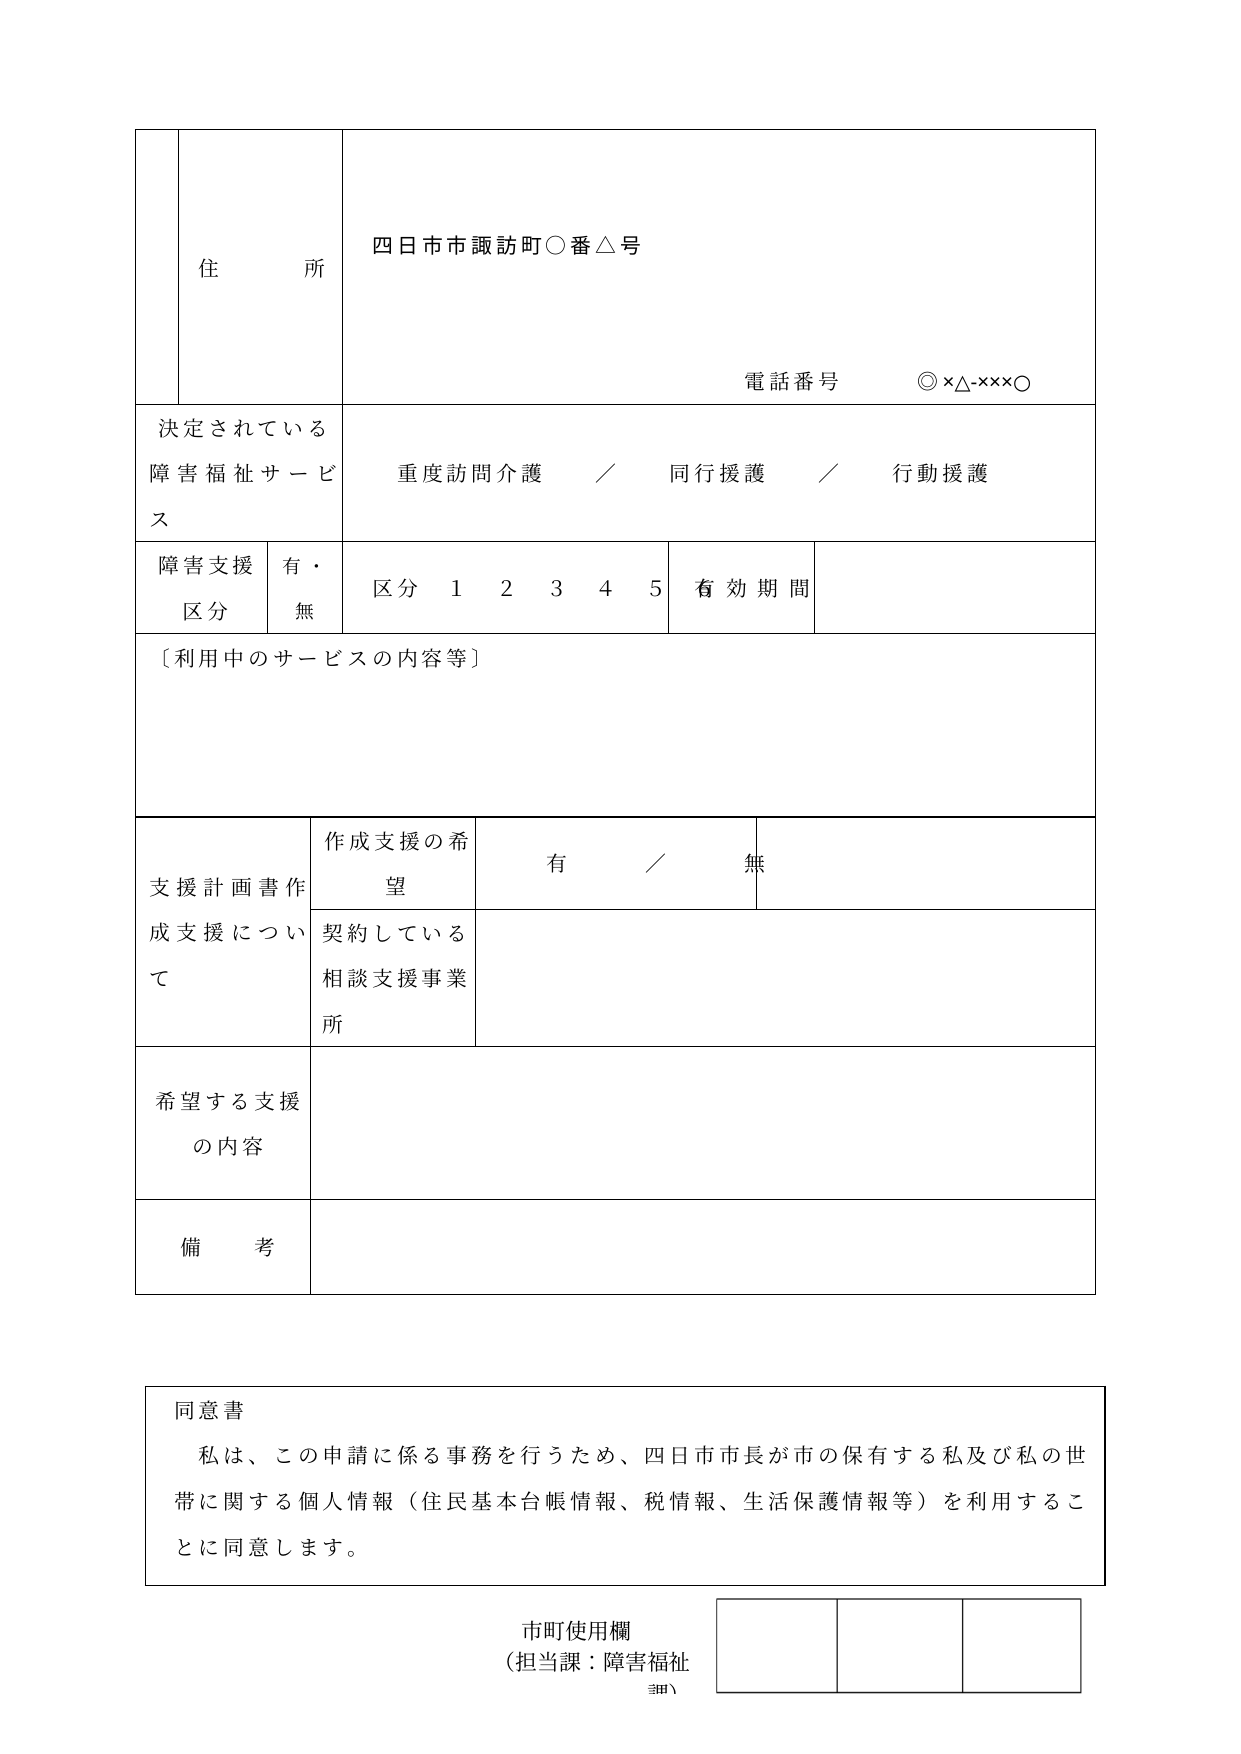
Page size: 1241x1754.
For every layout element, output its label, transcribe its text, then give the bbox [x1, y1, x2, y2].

table_cell [476, 910, 1095, 1046]
table_cell 〔利用中のサービスの内容等〕 [136, 634, 1095, 816]
table_cell [815, 542, 1095, 633]
table_cell [311, 1200, 1095, 1293]
table_cell 障害支援区分 [136, 542, 267, 633]
table_cell [757, 818, 1095, 908]
table_cell 有 ／ 無 [476, 818, 756, 908]
table_cell 決定されている 障害福祉サービス [136, 405, 342, 541]
table_cell 備 考 [136, 1200, 310, 1293]
picture [716, 1597, 1083, 1695]
table_cell 有・無 [268, 542, 342, 633]
table_cell 作成支援の希望 [311, 818, 475, 908]
table_cell 契約している 相談支援事業所 [311, 910, 475, 1046]
table_cell 重度訪問介護 ／ 同行援護 ／ 行動援護 [343, 405, 1095, 541]
table_header 同意書 私は、この申請に係る事務を行うため、四日市市長が市の保有する私及び私の世帯に関する個人情報（住民基本台帳情報、税情報、生活保護情報等）を利用することに同意します。 年 月 日 氏名 [146, 1387, 1104, 1585]
table_cell 四日市市諏訪町○番△号 電話番号 ◎×△-×××○ [343, 130, 1095, 403]
table_cell 支援計画書作成支援について [136, 818, 310, 1046]
table_cell 有効期間 [669, 542, 814, 633]
table_cell 住所 [179, 130, 342, 403]
table_cell 希望する支援の内容 [136, 1047, 310, 1199]
table_cell 区分 １２３４５６ [343, 542, 668, 633]
table_cell [311, 1047, 1095, 1199]
